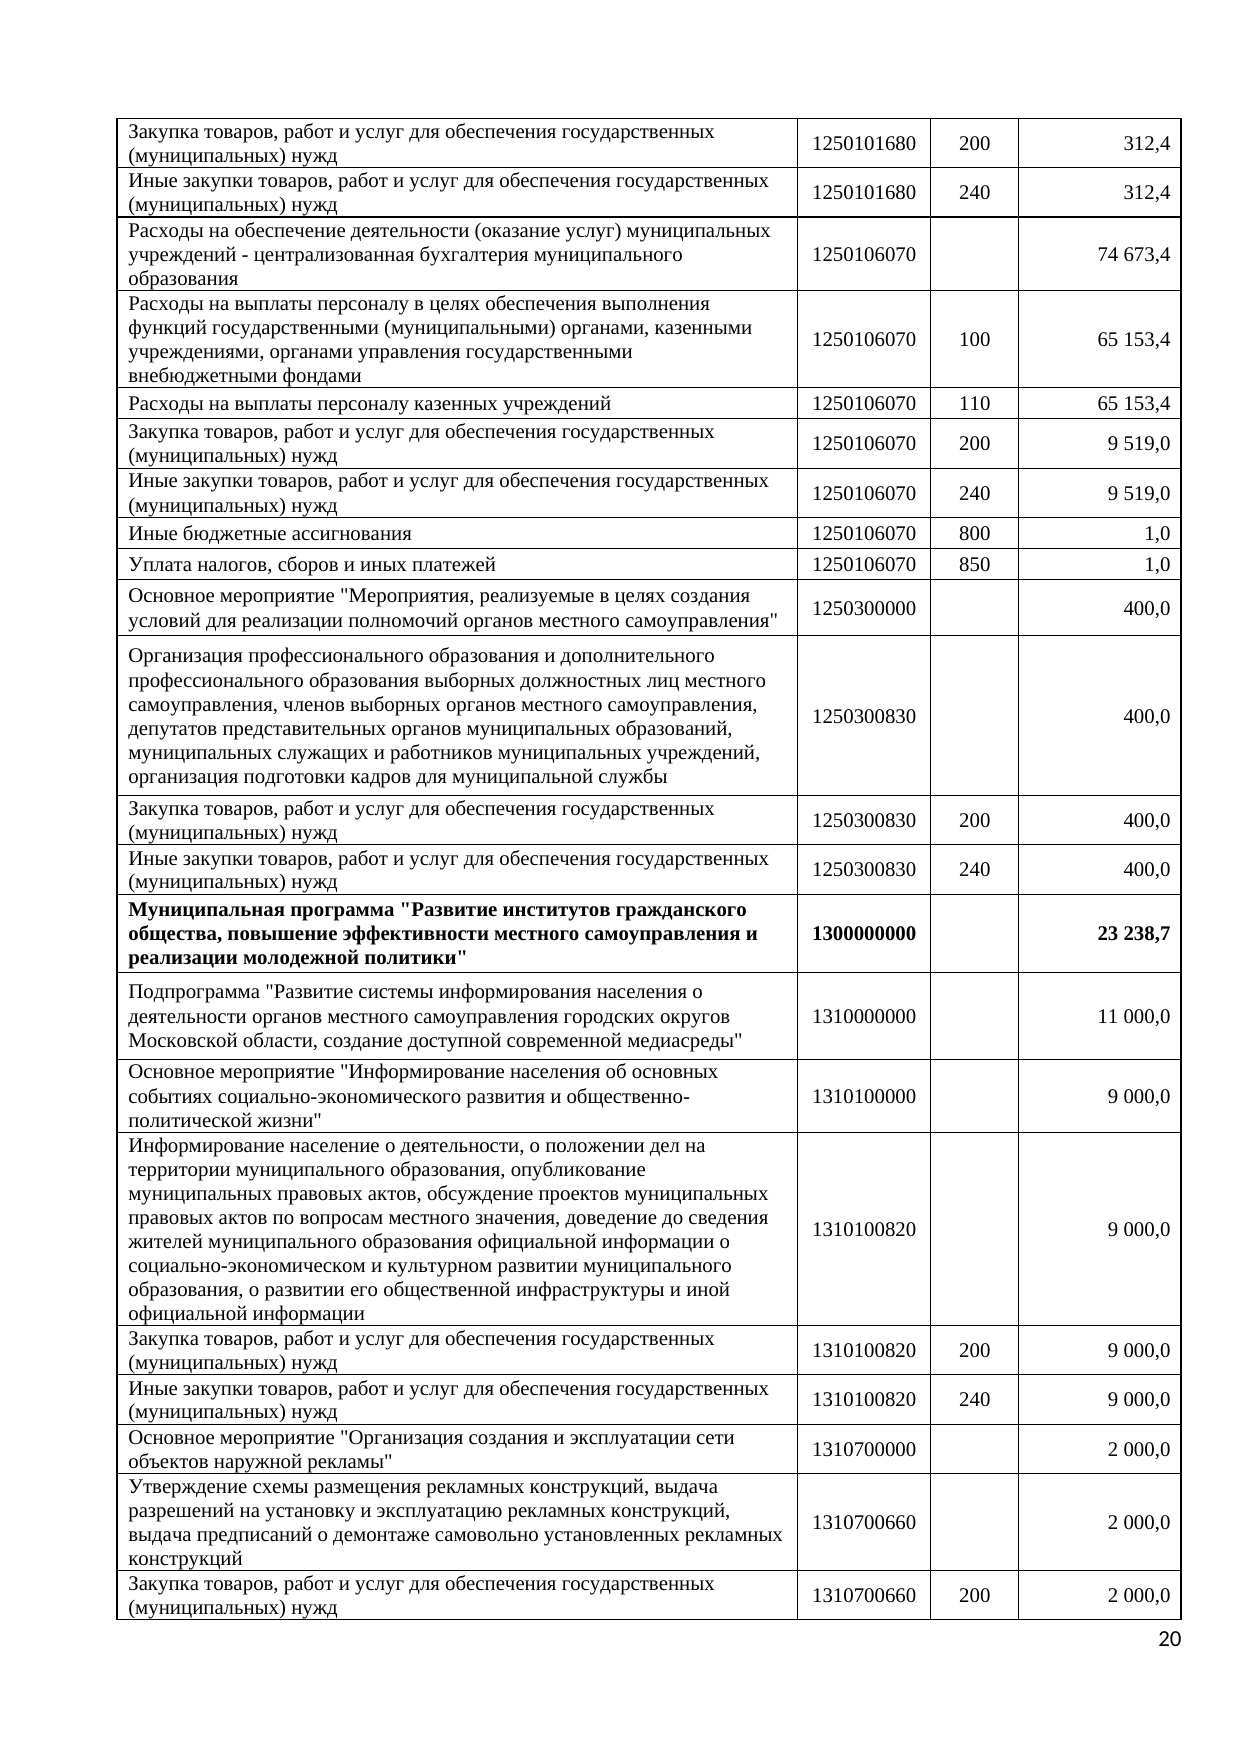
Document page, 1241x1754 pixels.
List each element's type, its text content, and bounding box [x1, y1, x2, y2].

table_cell 100 [931, 291, 1018, 387]
table_cell Иные бюджетные ассигнования [118, 518, 797, 548]
table_cell 1250300830 [798, 796, 930, 844]
table_cell Подпрограмма "Развитие системы информирования населения о деятельности органов местного самоуправления городских округов Московской области, создание доступной современной медиасреды" [118, 973, 797, 1058]
table_cell 1310100820 [798, 1326, 930, 1374]
table_cell 23 238,7 [1019, 895, 1180, 972]
table_cell 312,4 [1019, 168, 1180, 216]
table_cell Закупка товаров, работ и услуг для обеспечения государственных (муниципальных) нужд [118, 419, 797, 467]
table_cell Уплата налогов, сборов и иных платежей [118, 549, 797, 579]
table_cell Организация профессионального образования и дополнительного профессионального образования выборных должностных лиц местного самоуправления, членов выборных органов местного самоуправления, депутатов представительных органов муниципальных образований, муниципальных служащих и работников муниципальных учреждений, организация подготовки кадров для муниципальной службы [118, 636, 797, 795]
table_cell [931, 636, 1018, 795]
table_cell Иные закупки товаров, работ и услуг для обеспечения государственных (муниципальных) нужд [118, 168, 797, 216]
table_cell 65 153,4 [1019, 388, 1180, 418]
table_cell 1310700660 [798, 1474, 930, 1570]
table_cell 1250300830 [798, 636, 930, 795]
table_cell 1250106070 [798, 419, 930, 467]
table_cell 240 [931, 469, 1018, 517]
table_cell 1250106070 [798, 388, 930, 418]
table_cell 1310100820 [798, 1133, 930, 1325]
table_cell 400,0 [1019, 796, 1180, 844]
table_cell 1250106070 [798, 291, 930, 387]
table_cell Расходы на обеспечение деятельности (оказание услуг) муниципальных учреждений - централизованная бухгалтерия муниципального образования [118, 218, 797, 290]
table_cell 240 [931, 1375, 1018, 1423]
table_cell 9 000,0 [1019, 1060, 1180, 1132]
table_cell 1310000000 [798, 973, 930, 1058]
table_cell 1,0 [1019, 518, 1180, 548]
table_cell 1250300000 [798, 580, 930, 635]
table_cell 2 000,0 [1019, 1571, 1180, 1619]
table_cell 1250300830 [798, 845, 930, 893]
table_cell 2 000,0 [1019, 1474, 1180, 1570]
table_cell 2 000,0 [1019, 1425, 1180, 1473]
table_cell Закупка товаров, работ и услуг для обеспечения государственных (муниципальных) нужд [118, 1326, 797, 1374]
table_cell 400,0 [1019, 845, 1180, 893]
table_cell Иные закупки товаров, работ и услуг для обеспечения государственных (муниципальных) нужд [118, 469, 797, 517]
table_cell Иные закупки товаров, работ и услуг для обеспечения государственных (муниципальных) нужд [118, 845, 797, 893]
table_cell 1250106070 [798, 549, 930, 579]
table_cell 9 000,0 [1019, 1375, 1180, 1423]
table_cell 1,0 [1019, 549, 1180, 579]
table_cell Информирование население о деятельности, о положении дел на территории муниципального образования, опубликование муниципальных правовых актов, обсуждение проектов муниципальных правовых актов по вопросам местного значения, доведение до сведения жителей муниципального образования официальной информации о социально-экономическом и культурном развитии муниципального образования, о развитии его общественной инфраструктуры и иной официальной информации [118, 1133, 797, 1325]
table_cell Расходы на выплаты персоналу казенных учреждений [118, 388, 797, 418]
table_cell Основное мероприятие "Организация создания и эксплуатации сети объектов наружной рекламы" [118, 1425, 797, 1473]
table_cell 9 000,0 [1019, 1326, 1180, 1374]
table_cell 9 000,0 [1019, 1133, 1180, 1325]
table_cell 1310700000 [798, 1425, 930, 1473]
table_cell Основное мероприятие "Мероприятия, реализуемые в целях создания условий для реализации полномочий органов местного самоуправления" [118, 580, 797, 635]
table_cell 240 [931, 845, 1018, 893]
table_cell 1250101680 [798, 168, 930, 216]
table_cell 1250101680 [798, 119, 930, 167]
table_cell 400,0 [1019, 580, 1180, 635]
table_cell 200 [931, 796, 1018, 844]
table_cell 400,0 [1019, 636, 1180, 795]
table_cell [931, 973, 1018, 1058]
table_cell 850 [931, 549, 1018, 579]
table_cell 1250106070 [798, 469, 930, 517]
table_cell Иные закупки товаров, работ и услуг для обеспечения государственных (муниципальных) нужд [118, 1375, 797, 1423]
table_cell 1310100820 [798, 1375, 930, 1423]
table_cell 1250106070 [798, 218, 930, 290]
table_cell Закупка товаров, работ и услуг для обеспечения государственных (муниципальных) нужд [118, 1571, 797, 1619]
table_cell [931, 580, 1018, 635]
table_cell Закупка товаров, работ и услуг для обеспечения государственных (муниципальных) нужд [118, 119, 797, 167]
table_cell 312,4 [1019, 119, 1180, 167]
table_cell 65 153,4 [1019, 291, 1180, 387]
table_cell Муниципальная программа "Развитие институтов гражданского общества, повышение эффективности местного самоуправления и реализации молодежной политики" [118, 895, 797, 972]
table_cell 240 [931, 168, 1018, 216]
table_cell 1250106070 [798, 518, 930, 548]
table_cell 800 [931, 518, 1018, 548]
table_cell [931, 1133, 1018, 1325]
table_cell 200 [931, 419, 1018, 467]
table_cell 74 673,4 [1019, 218, 1180, 290]
table_cell 200 [931, 119, 1018, 167]
table_cell [931, 895, 1018, 972]
table_cell [931, 1474, 1018, 1570]
table_cell 1300000000 [798, 895, 930, 972]
table_cell 110 [931, 388, 1018, 418]
table_cell 200 [931, 1326, 1018, 1374]
table_cell [931, 218, 1018, 290]
table_cell 1310100000 [798, 1060, 930, 1132]
table_cell 9 519,0 [1019, 469, 1180, 517]
table_cell 9 519,0 [1019, 419, 1180, 467]
table_cell Утверждение схемы размещения рекламных конструкций, выдача разрешений на установку и эксплуатацию рекламных конструкций, выдача предписаний о демонтаже самовольно установленных рекламных конструкций [118, 1474, 797, 1570]
table_cell 1310700660 [798, 1571, 930, 1619]
table_cell 11 000,0 [1019, 973, 1180, 1058]
table_cell [931, 1060, 1018, 1132]
table_cell Закупка товаров, работ и услуг для обеспечения государственных (муниципальных) нужд [118, 796, 797, 844]
table_cell [931, 1425, 1018, 1473]
table_cell 200 [931, 1571, 1018, 1619]
table_cell Основное мероприятие "Информирование населения об основных событиях социально-экономического развития и общественно-политической жизни" [118, 1060, 797, 1132]
